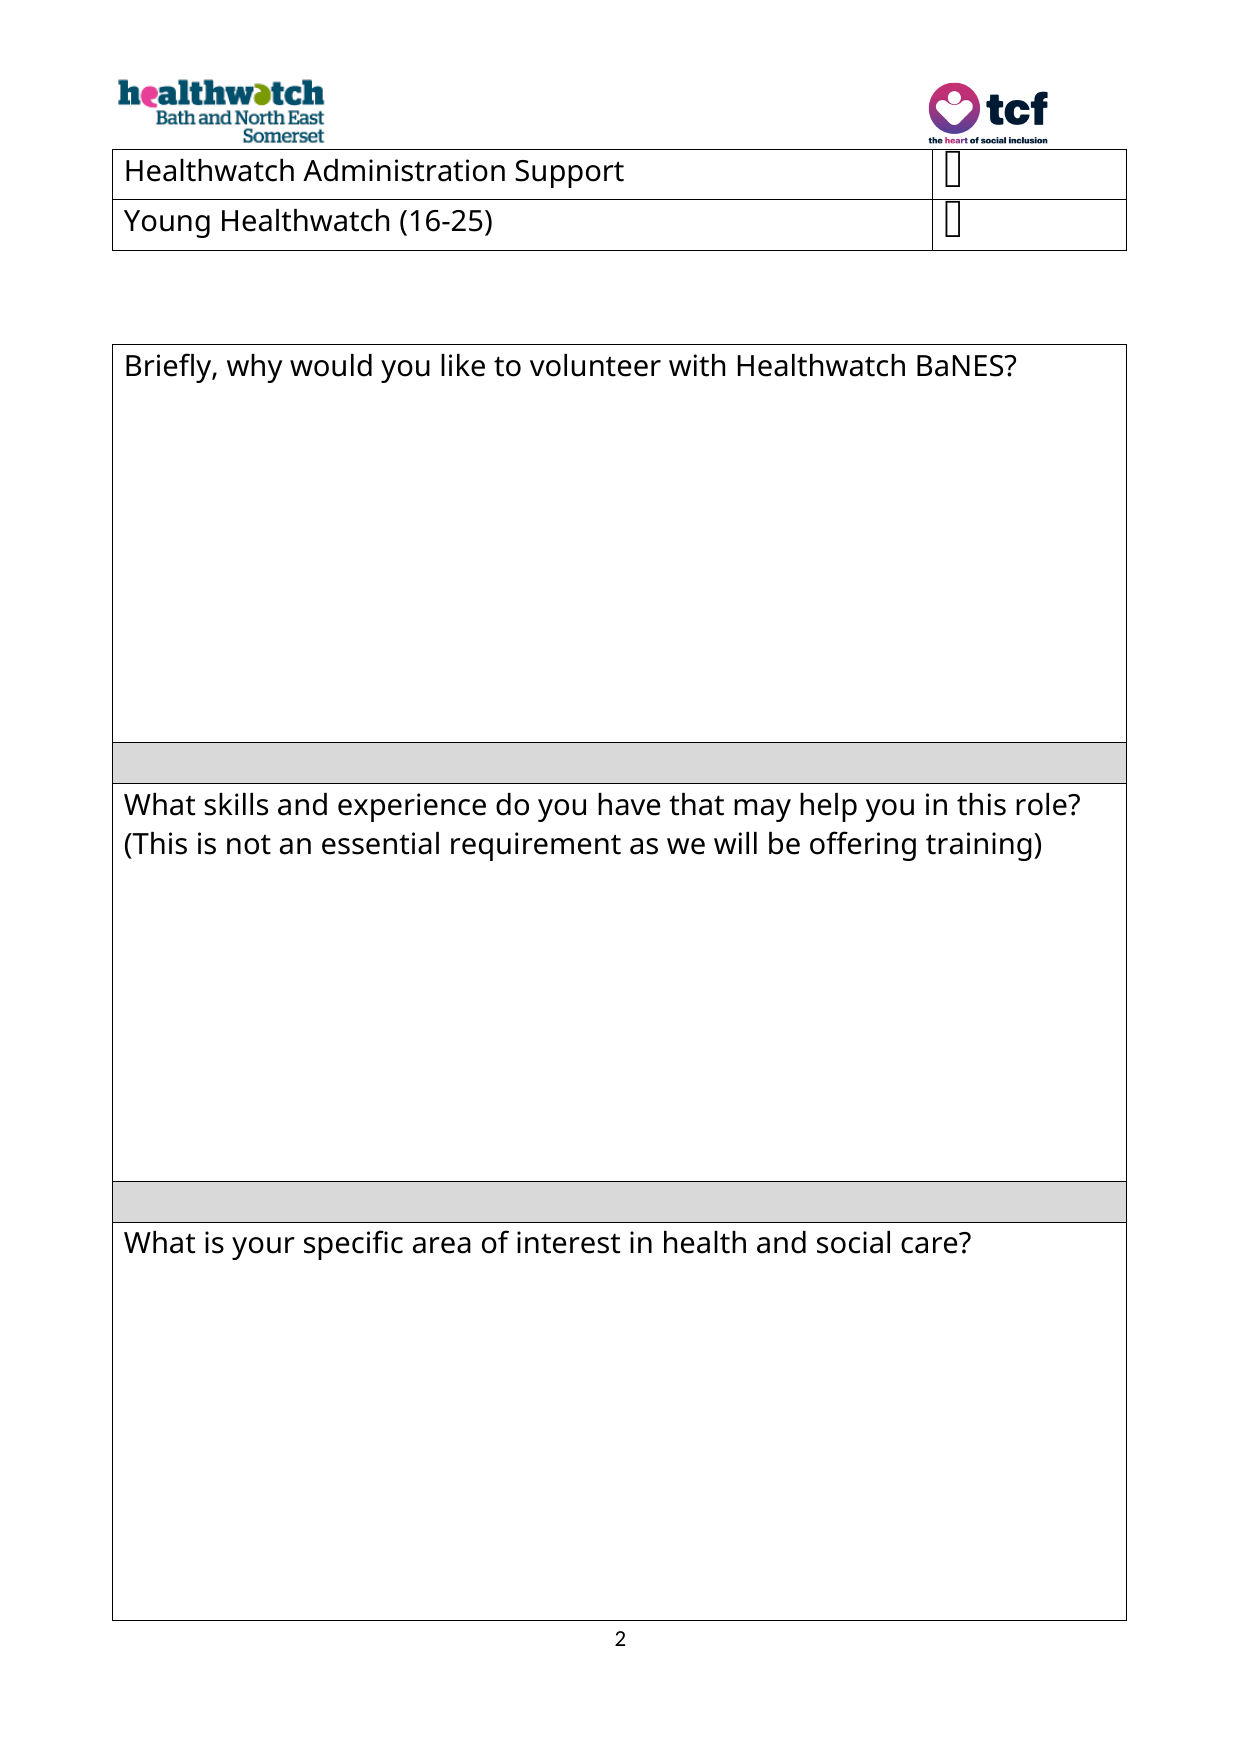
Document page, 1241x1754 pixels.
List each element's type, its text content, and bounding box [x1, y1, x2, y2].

table_cell What is your specific area of interest in health and social care? [113, 1223, 1126, 1619]
table_cell [933, 200, 1126, 249]
picture [923, 77, 1053, 149]
table_cell [933, 150, 1126, 199]
table_cell [113, 1182, 1126, 1222]
table_cell Healthwatch Administration Support [113, 150, 932, 199]
table_cell [113, 743, 1126, 783]
table_cell What skills and experience do you have that may help you in this role? (This is not an essential requirement as we will be offering training) [113, 784, 1126, 1181]
table_header Briefly, why would you like to volunteer with Healthwatch BaNES? [113, 345, 1126, 742]
picture [112, 73, 329, 149]
table_cell Young Healthwatch (16-25) [113, 200, 932, 249]
